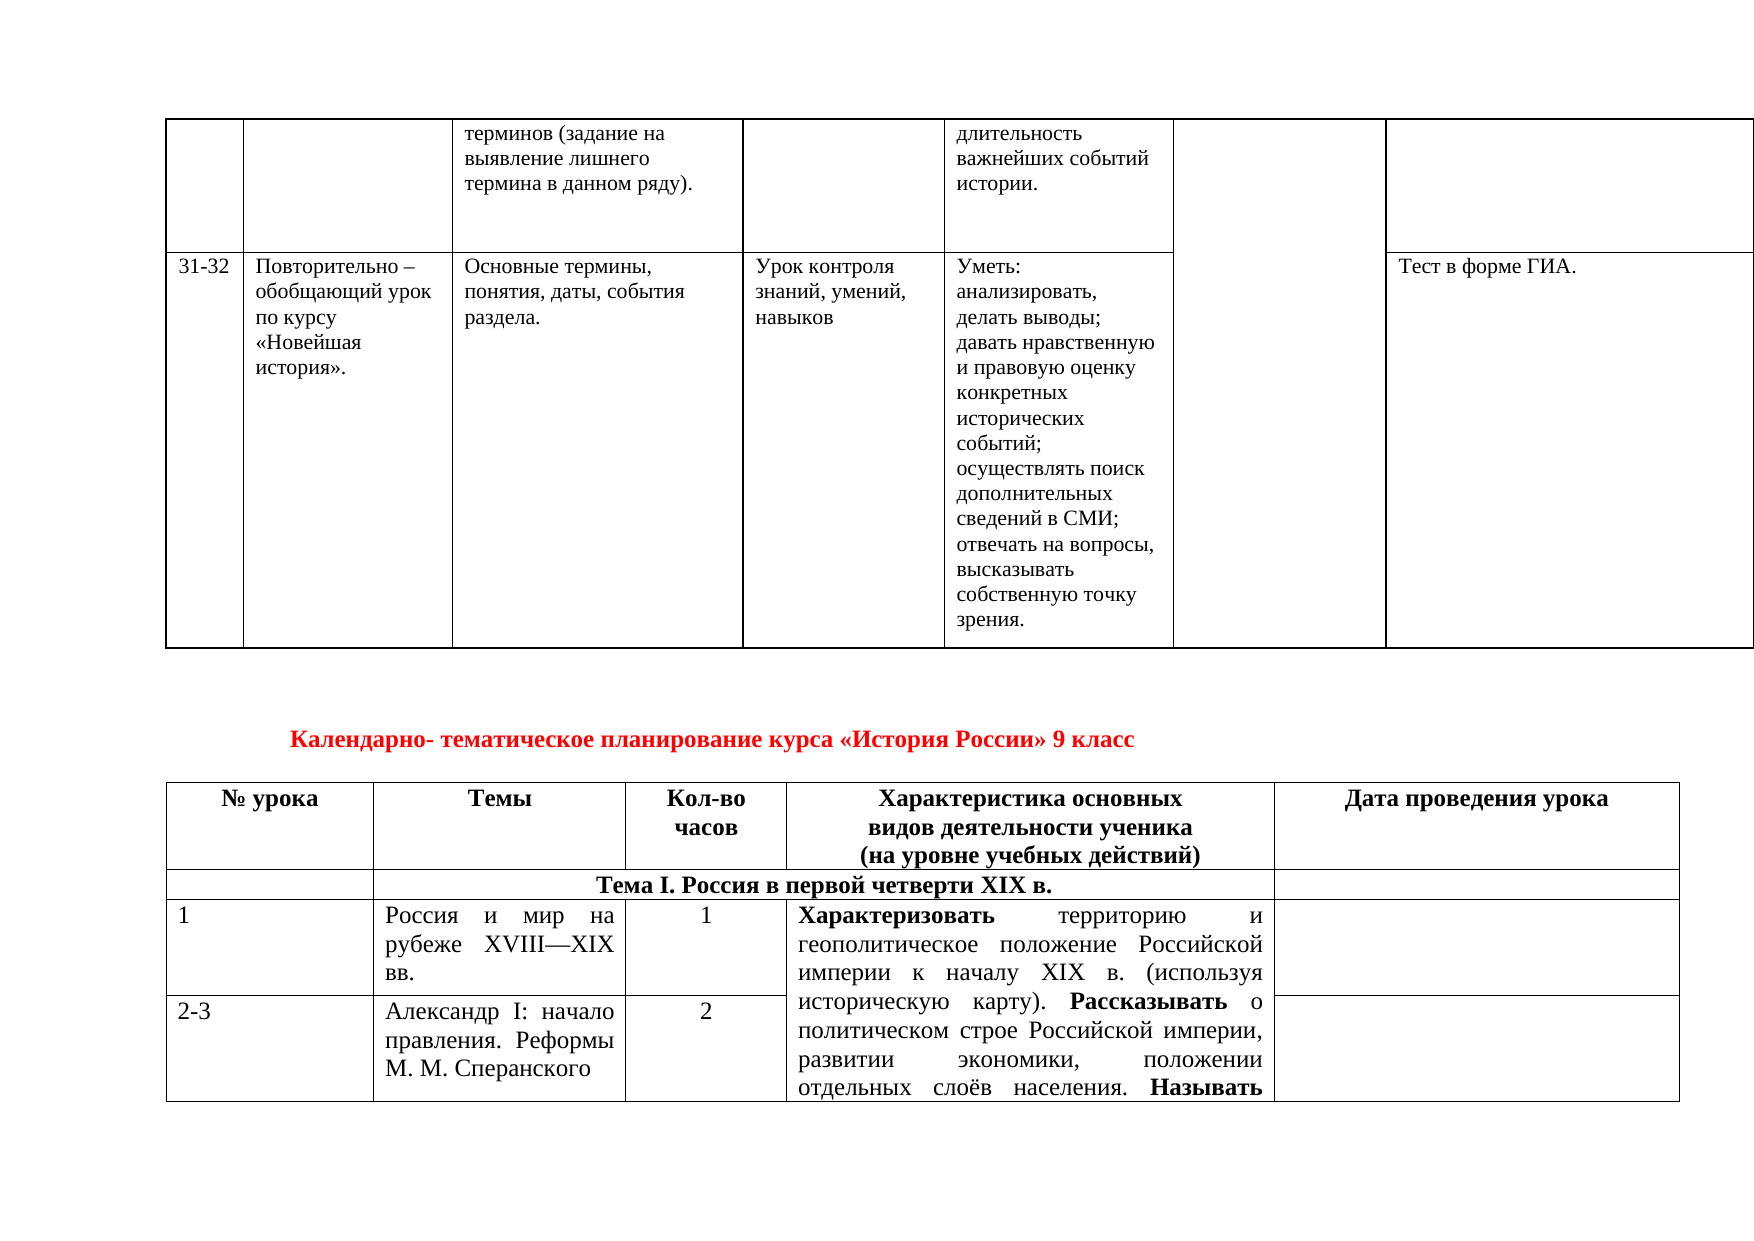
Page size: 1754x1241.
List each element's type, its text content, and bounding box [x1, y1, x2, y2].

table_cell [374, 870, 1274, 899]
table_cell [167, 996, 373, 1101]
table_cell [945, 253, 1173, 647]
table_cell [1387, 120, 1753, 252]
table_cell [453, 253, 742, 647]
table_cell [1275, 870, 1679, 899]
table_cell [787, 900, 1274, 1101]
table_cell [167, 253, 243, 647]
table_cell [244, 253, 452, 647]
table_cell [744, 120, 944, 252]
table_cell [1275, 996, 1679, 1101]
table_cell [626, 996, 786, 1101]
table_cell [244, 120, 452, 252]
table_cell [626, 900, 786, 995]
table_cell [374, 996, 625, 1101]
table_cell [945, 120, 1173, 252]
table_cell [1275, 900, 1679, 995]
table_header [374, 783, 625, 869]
text Календарно- тематическое планирование курса «История России» 9 класс [290, 724, 1665, 753]
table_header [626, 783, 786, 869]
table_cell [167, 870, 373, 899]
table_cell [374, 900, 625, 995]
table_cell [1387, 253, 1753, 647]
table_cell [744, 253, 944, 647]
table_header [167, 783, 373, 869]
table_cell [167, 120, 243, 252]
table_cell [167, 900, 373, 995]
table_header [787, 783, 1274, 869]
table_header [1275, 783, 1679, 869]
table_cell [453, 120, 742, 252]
